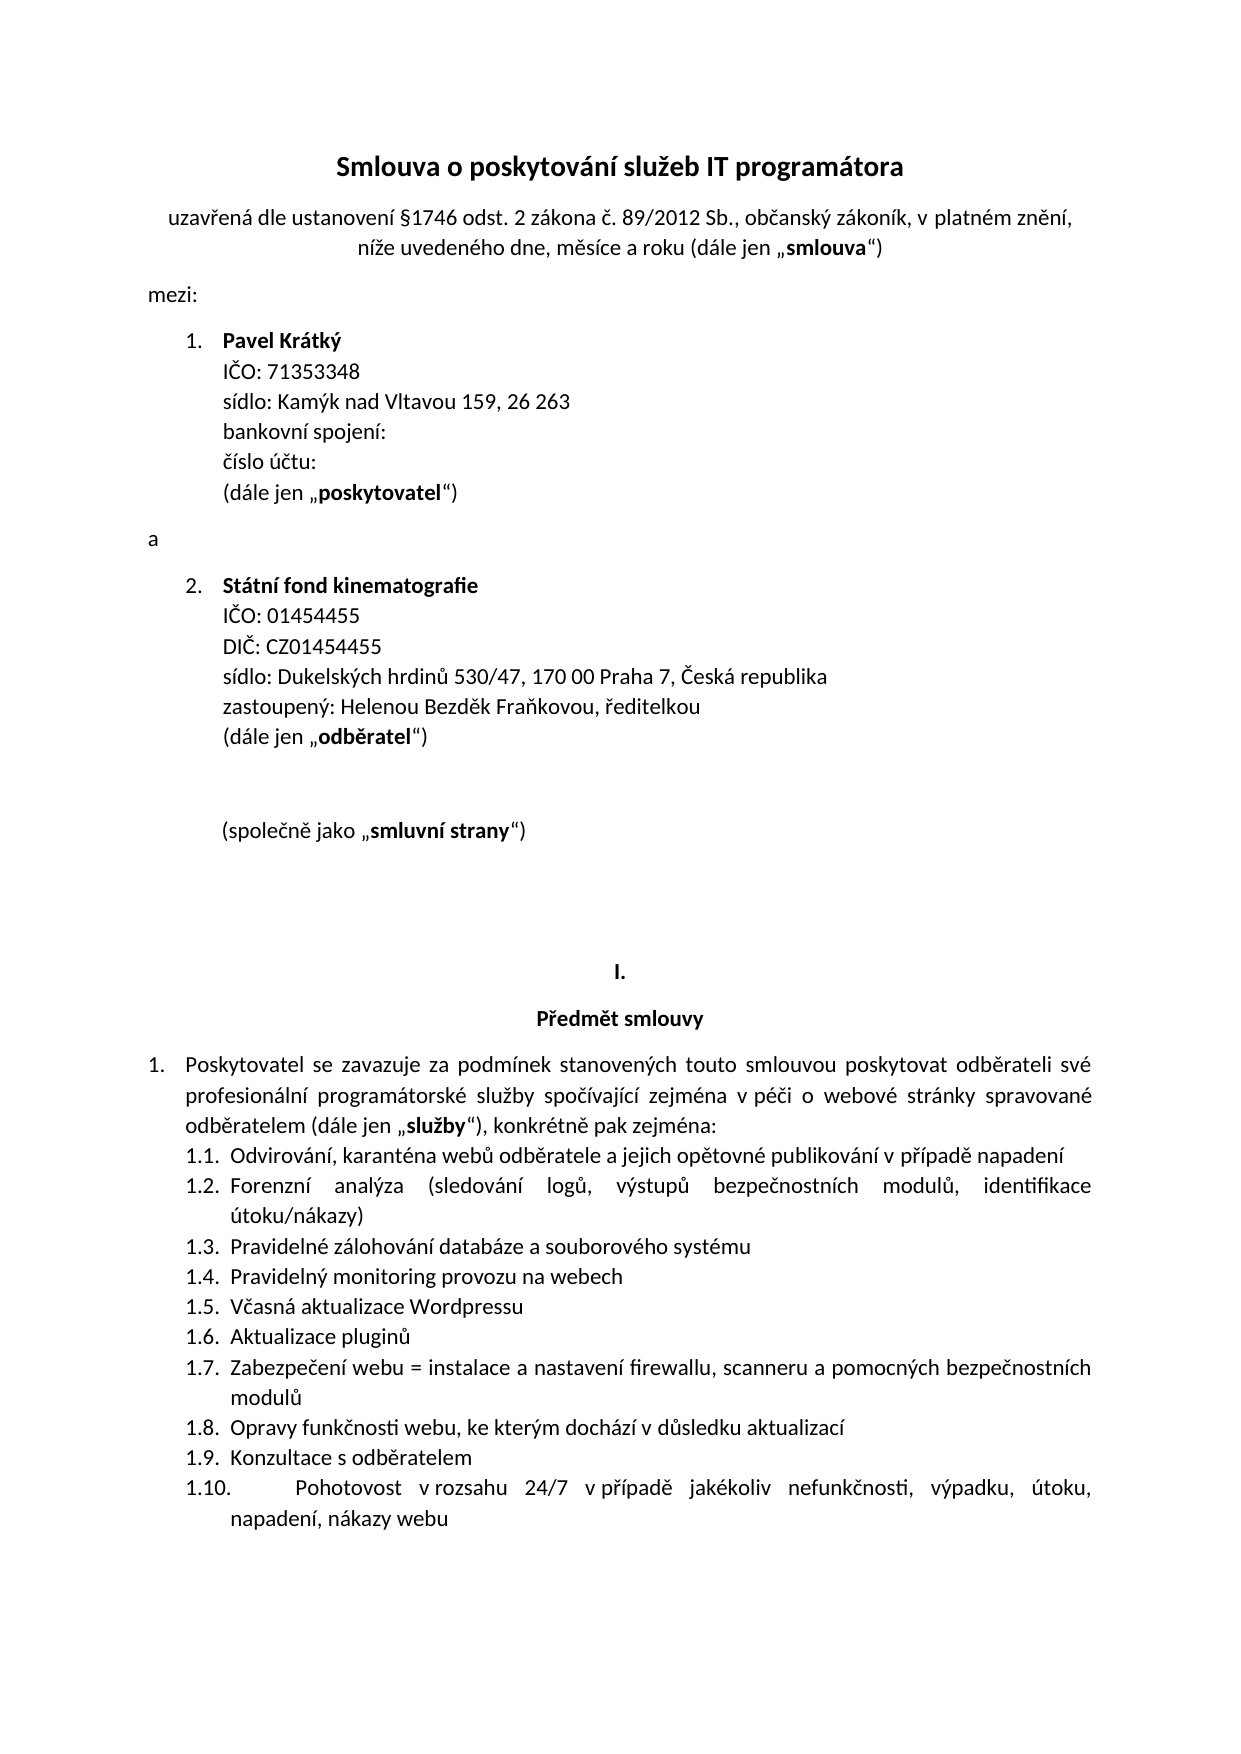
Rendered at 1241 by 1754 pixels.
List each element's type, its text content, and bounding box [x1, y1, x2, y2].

list Konzultace s odběratelem [185, 1443, 1093, 1471]
list Pavel Krátký IČO: 71353348 sídlo: Kamýk nad Vltavou 159, 26 263 bankovní spojení: číslo účtu: (dále jen „poskytovatel“) [185, 327, 1093, 506]
text uzavřená dle ustanovení §1746 odst. 2 zákona č. 89/2012 Sb., občanský zákoník, v platném znění, níže uvedeného dne, měsíce a roku (dále jen „smlouva“) [148, 203, 1093, 261]
text (společně jako „smluvní strany“) [221, 816, 1093, 844]
list Pravidelný monitoring provozu na webech [185, 1262, 1093, 1290]
list Poskytovatel se zavazuje za podmínek stanovených touto smlouvou poskytovat odběrateli své profesionální programátorské služby spočívající zejména v péči o webové stránky spravované odběratelem (dále jen „služby“), konkrétně pak zejména: [148, 1051, 1093, 1139]
list Opravy funkčnosti webu, ke kterým dochází v důsledku aktualizací [185, 1413, 1093, 1441]
list Aktualizace pluginů [185, 1322, 1093, 1351]
list Pravidelné zálohování databáze a souborového systému [185, 1232, 1093, 1260]
text Předmět smlouvy [148, 1004, 1093, 1032]
list Zabezpečení webu = instalace a nastavení firewallu, scanneru a pomocných bezpečnostních modulů [185, 1353, 1093, 1411]
list Státní fond kinematografie IČO: 01454455 DIČ: CZ01454455 sídlo: Dukelských hrdinů 530/47, 170 00 Praha 7, Česká republika zastoupený: Helenou Bezděk Fraňkovou, ředitelkou (dále jen „odběratel“) [185, 571, 1093, 751]
list Pohotovost v rozsahu 24/7 v případě jakékoliv nefunkčnosti, výpadku, útoku, napadení, nákazy webu [185, 1473, 1093, 1532]
list Včasná aktualizace Wordpressu [185, 1292, 1093, 1320]
list Odvirování, karanténa webů odběratele a jejich opětovné publikování v případě napadení [185, 1141, 1093, 1169]
list Forenzní analýza (sledování logů, výstupů bezpečnostních modulů, identifikace útoku/nákazy) [185, 1171, 1093, 1230]
text a [148, 524, 1093, 553]
text I. [148, 957, 1093, 985]
text mezi: [148, 280, 1093, 308]
text Smlouva o poskytování služeb IT programátora [148, 148, 1093, 183]
